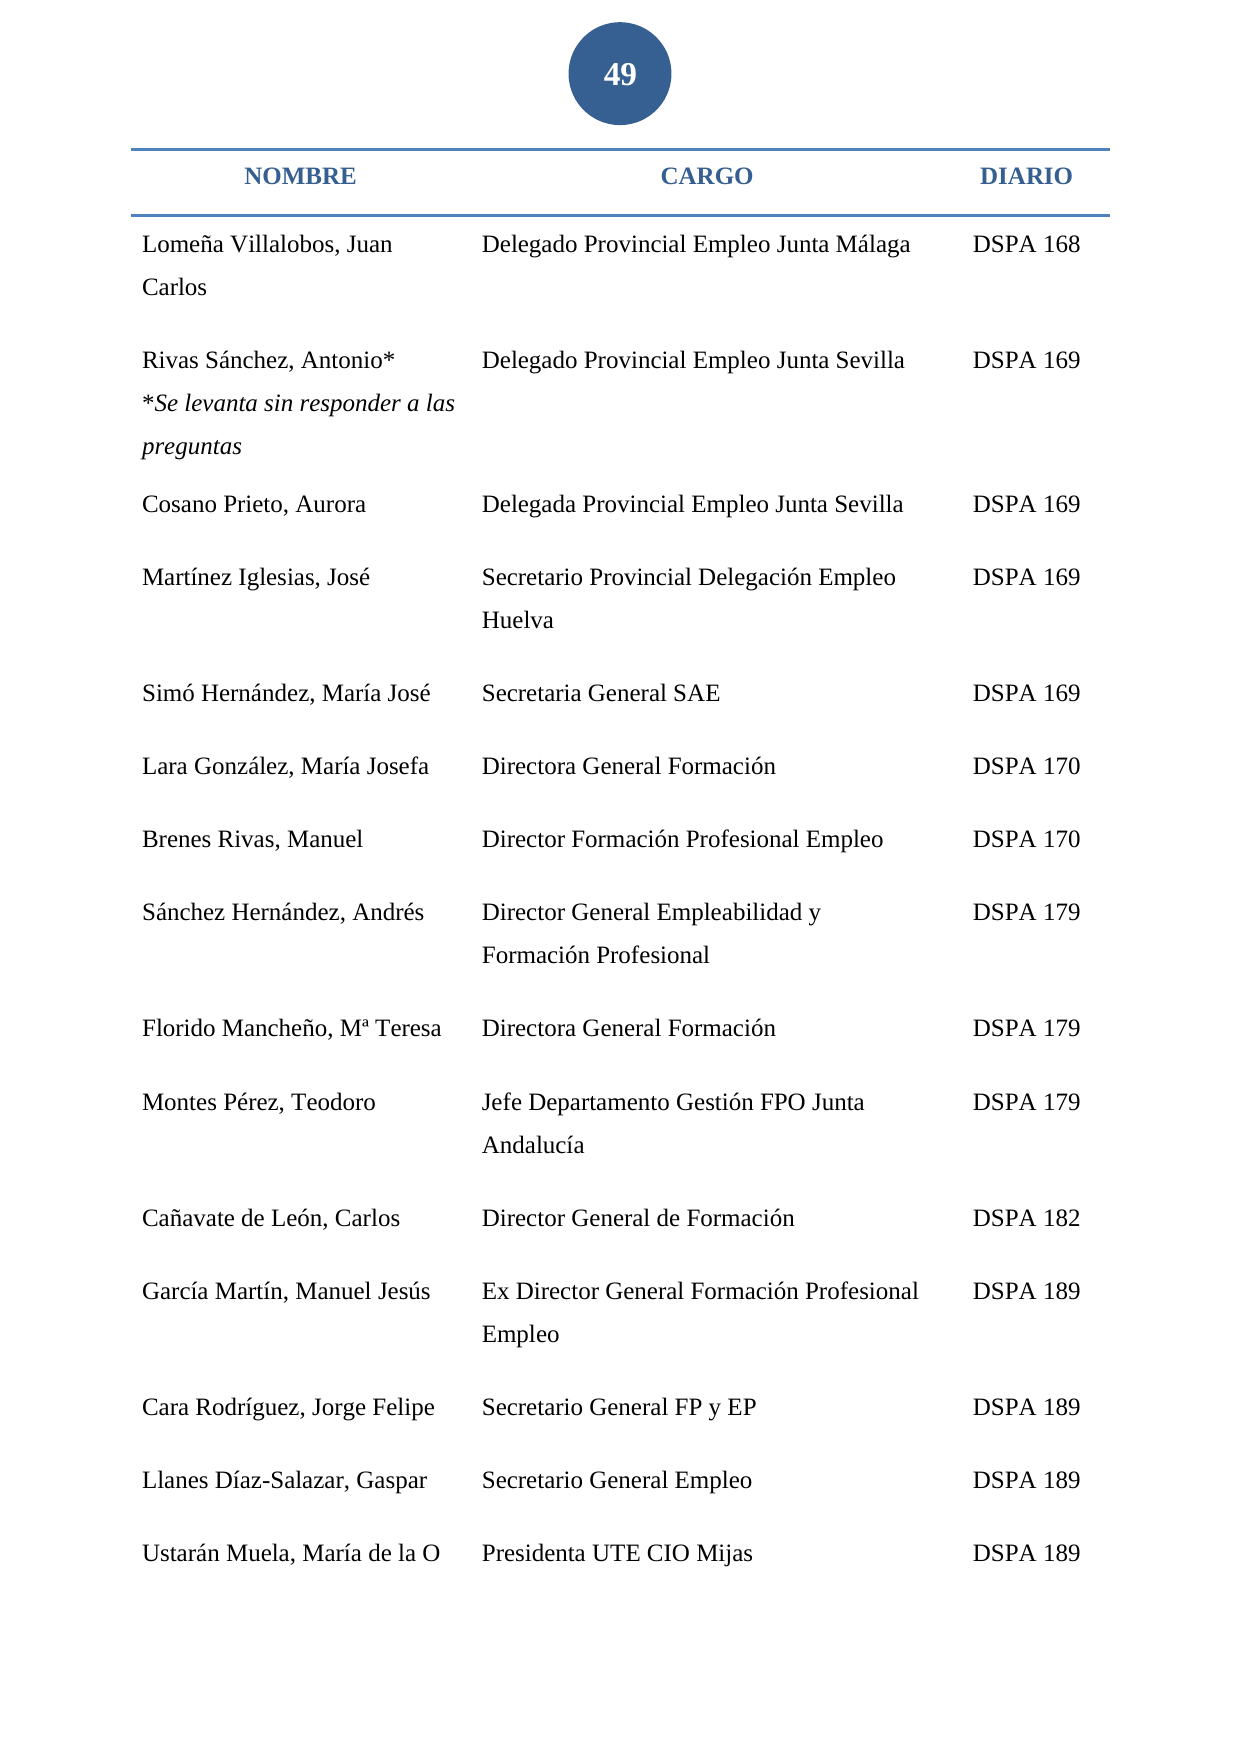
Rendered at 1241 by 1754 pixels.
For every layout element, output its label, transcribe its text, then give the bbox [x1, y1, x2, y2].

table_cell Secretaria General SAE [470, 663, 943, 736]
table_cell DSPA 182 [943, 1188, 1110, 1261]
table_cell Cosano Prieto, Aurora [131, 474, 470, 547]
table_cell Brenes Rivas, Manuel [131, 809, 470, 882]
table_cell Director General Empleabilidad y Formación Profesional [470, 883, 943, 998]
table_cell Llanes Díaz-Salazar, Gaspar [131, 1450, 470, 1523]
table_cell DSPA 179 [943, 999, 1110, 1072]
table_cell Lomeña Villalobos, Juan Carlos [131, 217, 470, 330]
table_cell Delegada Provincial Empleo Junta Sevilla [470, 474, 943, 547]
table_cell Ex Director General Formación Profesional Empleo [470, 1261, 943, 1377]
table_cell Director Formación Profesional Empleo [470, 809, 943, 882]
table_cell Presidenta UTE CIO Mijas [470, 1523, 943, 1596]
table_cell DSPA 169 [943, 663, 1110, 736]
table_cell Cara Rodríguez, Jorge Felipe [131, 1377, 470, 1450]
table_cell Simó Hernández, María José [131, 663, 470, 736]
table_cell Martínez Iglesias, José [131, 547, 470, 663]
table_cell DSPA 179 [943, 1072, 1110, 1188]
table_cell Secretario General Empleo [470, 1450, 943, 1523]
table_cell DSPA 169 [943, 474, 1110, 547]
table_cell DSPA 179 [943, 883, 1110, 998]
table_cell Rivas Sánchez, Antonio* *Se levanta sin responder a las preguntas [131, 330, 470, 474]
table_cell Secretario Provincial Delegación Empleo Huelva [470, 547, 943, 663]
table_cell Jefe Departamento Gestión FPO Junta Andalucía [470, 1072, 943, 1188]
table_cell Directora General Formación [470, 999, 943, 1072]
table_cell DSPA 170 [943, 736, 1110, 809]
table_cell García Martín, Manuel Jesús [131, 1261, 470, 1377]
table_cell DSPA 168 [943, 217, 1110, 330]
table_cell Cañavate de León, Carlos [131, 1188, 470, 1261]
table_cell Directora General Formación [470, 736, 943, 809]
table_cell DSPA 169 [943, 330, 1110, 474]
table_cell DSPA 189 [943, 1523, 1110, 1596]
table_cell DSPA 170 [943, 809, 1110, 882]
table_cell Florido Mancheño, Mª Teresa [131, 999, 470, 1072]
table_cell Secretario General FP y EP [470, 1377, 943, 1450]
table_header NOMBRE [131, 151, 470, 214]
table_cell Ustarán Muela, María de la O [131, 1523, 470, 1596]
table_cell DSPA 189 [943, 1377, 1110, 1450]
table_cell Director General de Formación [470, 1188, 943, 1261]
table_cell Sánchez Hernández, Andrés [131, 883, 470, 998]
table_cell DSPA 189 [943, 1450, 1110, 1523]
table_cell Lara González, María Josefa [131, 736, 470, 809]
table_cell Delegado Provincial Empleo Junta Málaga [470, 217, 943, 330]
table_header DIARIO [943, 151, 1110, 214]
table_cell Delegado Provincial Empleo Junta Sevilla [470, 330, 943, 474]
table_cell DSPA 189 [943, 1261, 1110, 1377]
table_cell Montes Pérez, Teodoro [131, 1072, 470, 1188]
table_cell DSPA 169 [943, 547, 1110, 663]
table_header CARGO [470, 151, 943, 214]
